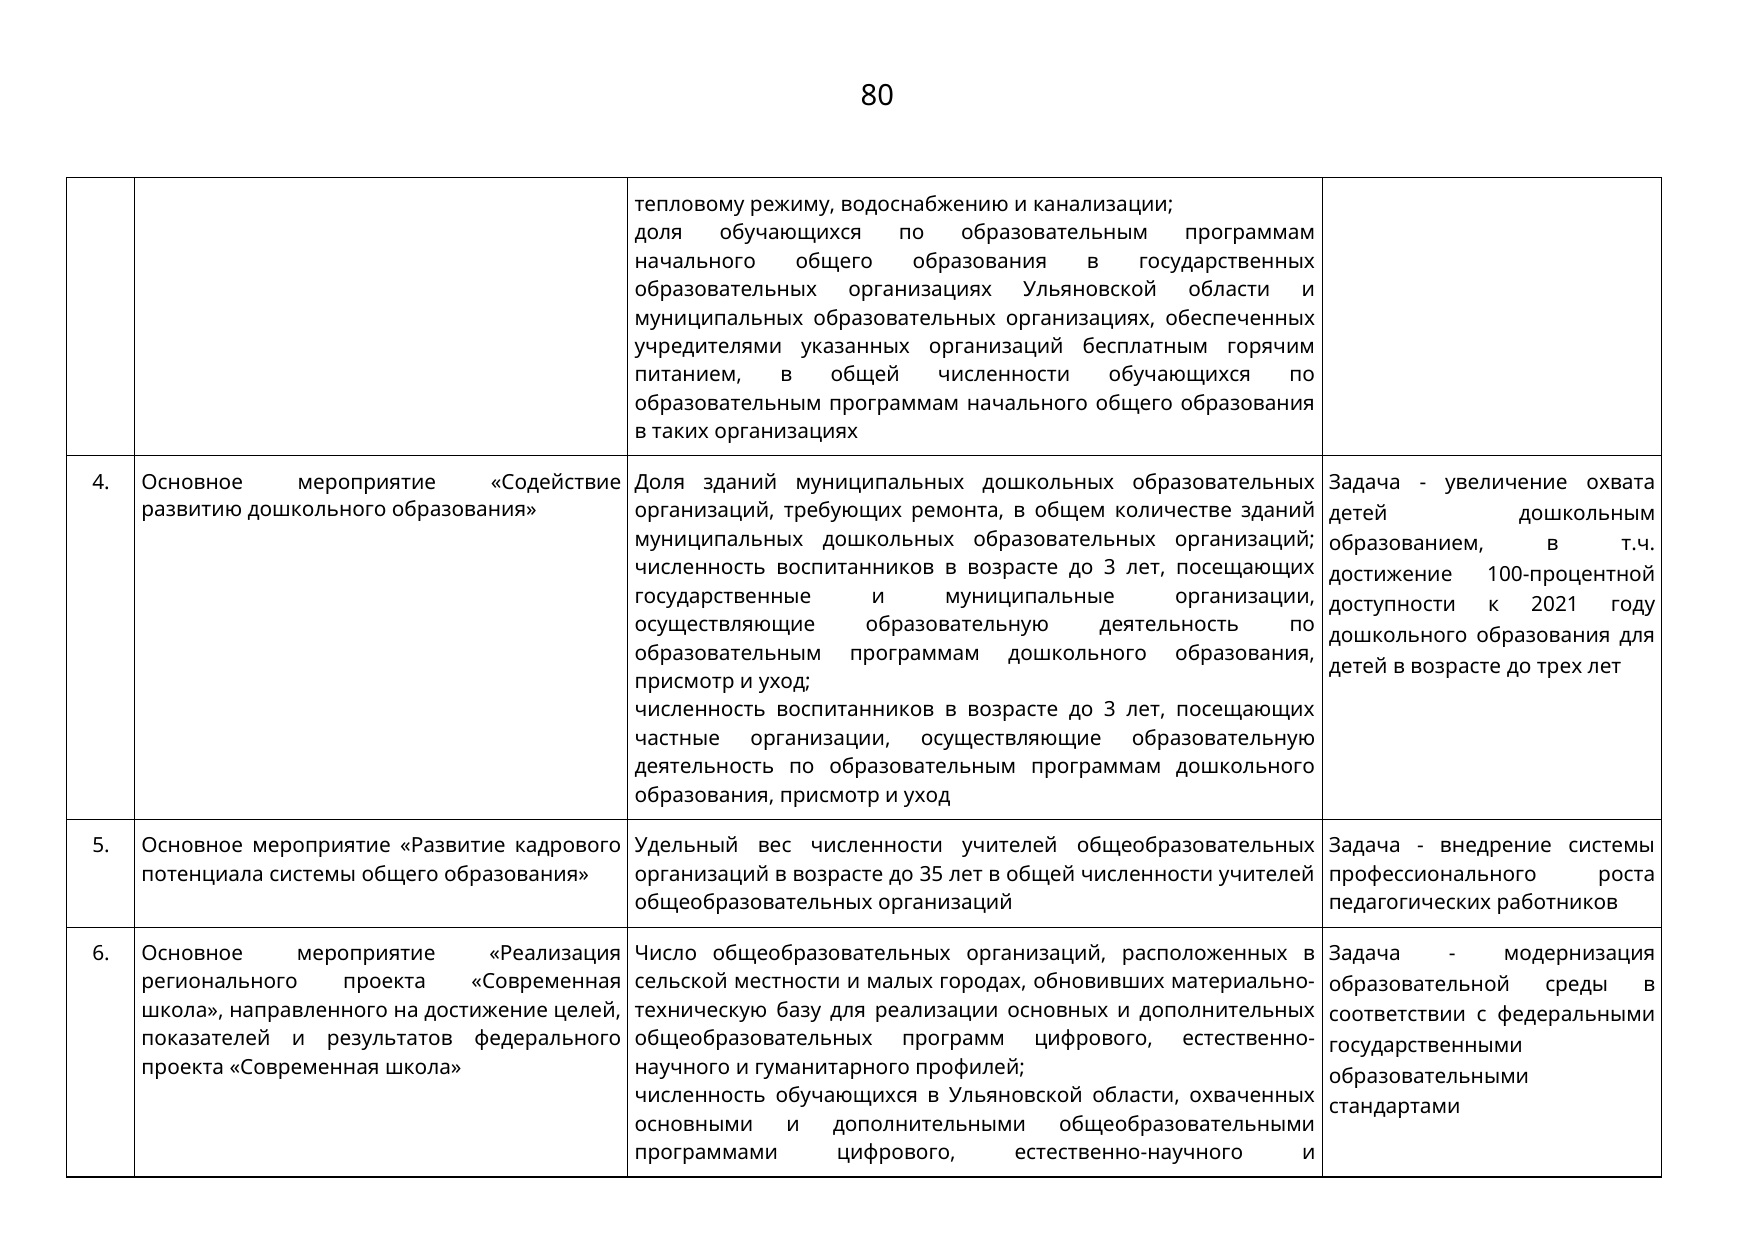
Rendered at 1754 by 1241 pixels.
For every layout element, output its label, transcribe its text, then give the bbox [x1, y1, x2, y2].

table_cell Удельный вес численности учителей общеобразовательных организаций в возрасте до 35 лет в общей численности учителей общеобразовательных организаций [628, 820, 1322, 927]
table_cell 5. [67, 820, 134, 927]
table_cell 3. [67, 178, 134, 455]
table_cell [135, 178, 627, 455]
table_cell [628, 928, 1322, 1176]
table_cell Доля зданий муниципальных дошкольных образовательных организаций, требующих ремонта, в общем количестве зданий муниципальных дошкольных образовательных организаций; численность воспитанников в возрасте до 3 лет, посещающих государственные и муниципальные организации, осуществляющие образовательную деятельность по образовательным программам дошкольного образования, присмотр и уход; численность воспитанников в возрасте до 3 лет, посещающих частные организации, осуществляющие образовательную деятельность по образовательным программам дошкольного образования, присмотр и уход [628, 456, 1322, 819]
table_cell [628, 178, 1322, 455]
table_cell Основное мероприятие «Содействие развитию дошкольного образования» [135, 456, 627, 819]
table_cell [135, 928, 627, 1176]
table_cell 6. [67, 928, 134, 1176]
table_cell 4. [67, 456, 134, 819]
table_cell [1323, 928, 1661, 1176]
table_cell Основное мероприятие «Развитие кадрового потенциала системы общего образования» [135, 820, 627, 927]
table_cell Задача - внедрение системы профессионального роста педагогических работников [1323, 820, 1661, 927]
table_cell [1323, 178, 1661, 455]
table_cell Задача - увеличение охвата детей дошкольным образованием, в т.ч. достижение 100-процентной доступности к 2021 году дошкольного образования для детей в возрасте до трех лет [1323, 456, 1661, 819]
